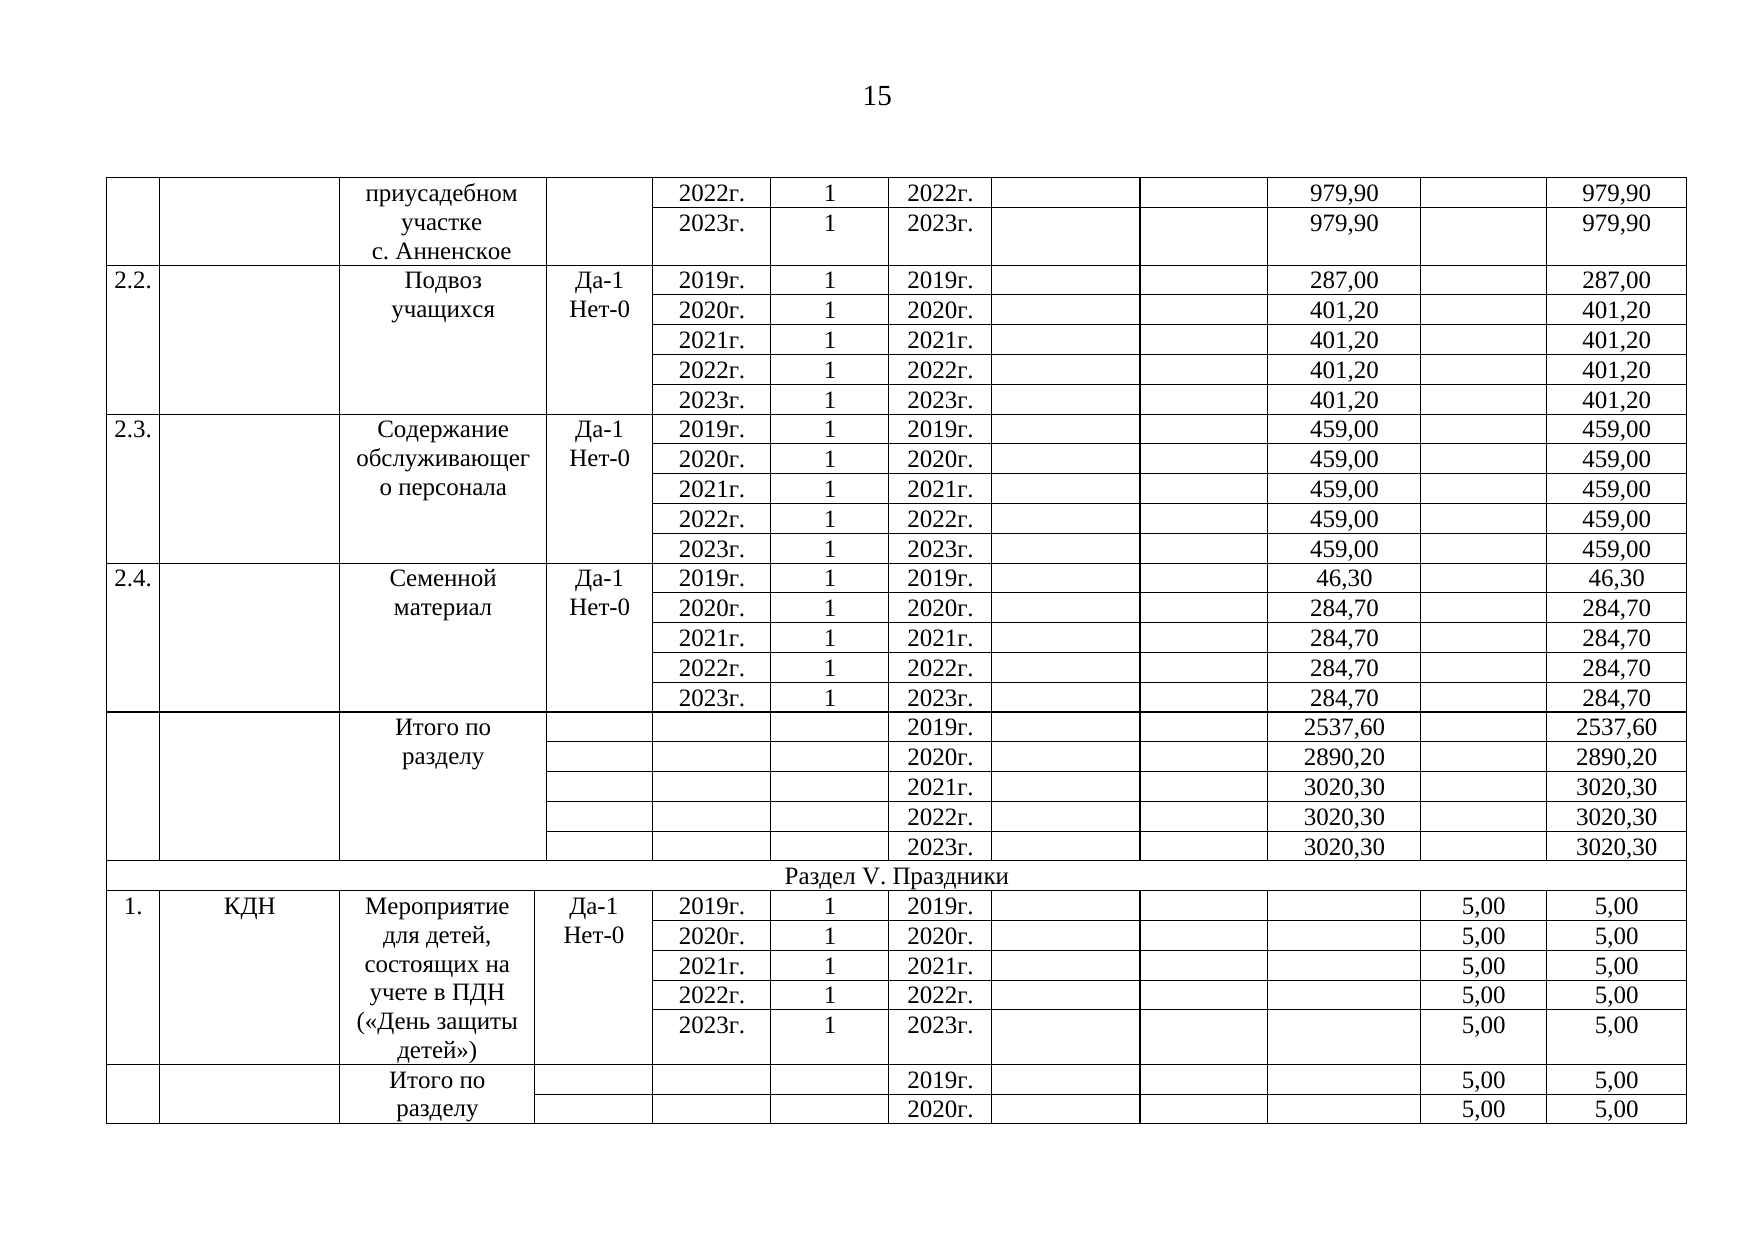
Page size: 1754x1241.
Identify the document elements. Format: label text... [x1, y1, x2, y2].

table_cell 459,00 [1547, 474, 1686, 503]
table_cell 1 [771, 385, 888, 413]
table_cell 2019г. [653, 891, 770, 920]
table_cell Да-1 Нет-0 [547, 564, 652, 711]
table_cell Подвоз учащихся [340, 266, 546, 413]
table_cell [1141, 921, 1267, 950]
table_cell Итого по разделу [340, 713, 546, 860]
table_cell [1268, 921, 1420, 950]
table_cell [1421, 623, 1546, 652]
table_cell 401,20 [1547, 385, 1686, 413]
table_cell 2021г. [889, 623, 991, 652]
table_cell 5,00 [1547, 921, 1686, 950]
table_cell [535, 1065, 652, 1093]
table_cell [992, 295, 1139, 324]
table_cell 2022г. [889, 802, 991, 831]
table_cell 459,00 [1268, 444, 1420, 473]
table_cell [1421, 178, 1546, 207]
table_cell 46,30 [1268, 564, 1420, 592]
table_cell 401,20 [1268, 355, 1420, 384]
table_cell 284,70 [1268, 653, 1420, 682]
table_cell 2021г. [653, 474, 770, 503]
table_cell 2023г. [653, 534, 770, 562]
table_cell 1 [771, 504, 888, 533]
table_cell 2022г. [653, 981, 770, 1009]
table_cell 2023г. [653, 1010, 770, 1064]
table_cell 5,00 [1421, 1095, 1546, 1123]
table_cell 3020,30 [1268, 832, 1420, 860]
table_cell [1141, 772, 1267, 801]
table_cell [1141, 1065, 1267, 1093]
table_cell 2890,20 [1268, 742, 1420, 771]
table_cell 284,70 [1547, 623, 1686, 652]
table_cell 1 [771, 295, 888, 324]
table_cell 5,00 [1547, 891, 1686, 920]
table_cell Да-1 Нет-0 [547, 266, 652, 413]
table_cell [1141, 266, 1267, 294]
table_cell [1421, 474, 1546, 503]
table_cell [1141, 742, 1267, 771]
table_cell 2020г. [653, 921, 770, 950]
table_cell [107, 713, 159, 860]
table_cell [1421, 444, 1546, 473]
table_cell 2537,60 [1547, 713, 1686, 741]
table_cell 5,00 [1547, 1010, 1686, 1064]
table_cell 459,00 [1268, 504, 1420, 533]
table_cell 459,00 [1268, 415, 1420, 443]
table_cell 2020г. [653, 444, 770, 473]
table_cell 5,00 [1421, 981, 1546, 1009]
table_cell [1141, 832, 1267, 860]
table_cell [653, 802, 770, 831]
table_cell [992, 623, 1139, 652]
table_cell [1141, 564, 1267, 592]
table_cell [1141, 593, 1267, 622]
table_cell Да-1 Нет-0 [547, 415, 652, 562]
table_cell [653, 713, 770, 741]
table_cell 1 [771, 981, 888, 1009]
table_cell Семенной материал [340, 564, 546, 711]
table_cell 2890,20 [1547, 742, 1686, 771]
table_cell [1141, 385, 1267, 413]
table_cell 2019г. [889, 564, 991, 592]
table_cell [992, 474, 1139, 503]
table_cell [1421, 564, 1546, 592]
table_cell 1 [771, 593, 888, 622]
table_cell [107, 1065, 159, 1123]
table_cell [1141, 951, 1267, 979]
table_cell 1 [771, 178, 888, 207]
table_cell [992, 534, 1139, 562]
table_cell 459,00 [1547, 504, 1686, 533]
table_cell [1141, 474, 1267, 503]
table_cell [1421, 802, 1546, 831]
table_cell [992, 355, 1139, 384]
table_cell 2021г. [653, 325, 770, 354]
table_cell [1421, 504, 1546, 533]
table_cell 2021г. [653, 951, 770, 979]
table_cell [992, 325, 1139, 354]
table_cell 2022г. [653, 504, 770, 533]
table_cell [1141, 623, 1267, 652]
table_cell 1 [771, 564, 888, 592]
table_cell [1141, 891, 1267, 920]
table_cell 284,70 [1268, 623, 1420, 652]
table_cell [992, 683, 1139, 711]
table_cell 459,00 [1268, 474, 1420, 503]
table_cell [1268, 1065, 1420, 1093]
table_cell Мероприятие для детей, состоящих на учете в ПДН («День защиты детей») [340, 891, 534, 1064]
table_cell [1141, 981, 1267, 1009]
table_cell 2019г. [889, 1065, 991, 1093]
table_cell 2022г. [653, 355, 770, 384]
table_cell [1141, 178, 1267, 207]
table_cell [1421, 325, 1546, 354]
table_cell 401,20 [1268, 325, 1420, 354]
table_cell 3020,30 [1547, 832, 1686, 860]
table_cell [1421, 266, 1546, 294]
table_cell 1 [771, 415, 888, 443]
table_cell КДН [160, 891, 339, 1064]
table_cell [992, 951, 1139, 979]
table_cell 2019г. [889, 266, 991, 294]
table_cell [1421, 742, 1546, 771]
table_cell 2023г. [653, 683, 770, 711]
table_cell [1141, 295, 1267, 324]
table_cell [653, 1065, 770, 1093]
table_cell 2020г. [889, 295, 991, 324]
table_cell 2022г. [653, 178, 770, 207]
table_cell [653, 772, 770, 801]
table_cell 284,70 [1547, 653, 1686, 682]
table_cell 5,00 [1421, 1065, 1546, 1093]
table_cell [771, 1065, 888, 1093]
table_cell 1 [771, 653, 888, 682]
table_cell [992, 385, 1139, 413]
table_cell [1141, 444, 1267, 473]
table_cell [1141, 1095, 1267, 1123]
table_cell [535, 1095, 652, 1123]
table_cell 3020,30 [1547, 802, 1686, 831]
table_cell [992, 921, 1139, 950]
table_cell [160, 564, 339, 711]
table_cell [992, 713, 1139, 741]
table_cell 1 [771, 951, 888, 979]
table_cell 2019г. [653, 266, 770, 294]
table_cell 2023г. [889, 208, 991, 264]
table_cell [1141, 653, 1267, 682]
table_cell 284,70 [1547, 593, 1686, 622]
table_cell 1 [771, 534, 888, 562]
table_cell 2.2. [107, 266, 159, 413]
table_cell [992, 178, 1139, 207]
table_cell [992, 891, 1139, 920]
table_cell 2020г. [889, 593, 991, 622]
table_cell 3020,30 [1268, 802, 1420, 831]
table_cell 5,00 [1547, 951, 1686, 979]
table_cell 459,00 [1547, 415, 1686, 443]
table_cell [1141, 713, 1267, 741]
table_cell 2020г. [889, 921, 991, 950]
table_cell [771, 832, 888, 860]
table_cell [1421, 593, 1546, 622]
table_cell [1141, 1010, 1267, 1064]
table_cell 979,90 [1547, 178, 1686, 207]
table_cell [992, 802, 1139, 831]
table_cell 287,00 [1547, 266, 1686, 294]
table_cell [992, 593, 1139, 622]
table_cell [653, 742, 770, 771]
table_cell 1 [771, 1010, 888, 1064]
table_cell [1421, 683, 1546, 711]
table_cell [547, 832, 652, 860]
table_cell [992, 832, 1139, 860]
table_cell 2022г. [889, 504, 991, 533]
table_cell [1141, 355, 1267, 384]
table_cell [992, 266, 1139, 294]
table_cell [771, 1095, 888, 1123]
table_cell 2022г. [889, 355, 991, 384]
table_cell [771, 802, 888, 831]
table_cell 1 [771, 921, 888, 950]
table_cell 5,00 [1547, 981, 1686, 1009]
table_cell 2021г. [653, 623, 770, 652]
table_cell [1421, 415, 1546, 443]
table_cell [1421, 355, 1546, 384]
table_cell [547, 713, 652, 741]
table_cell 2023г. [653, 208, 770, 264]
table_cell 1 [771, 474, 888, 503]
table_cell Содержание обслуживающего персонала [340, 415, 546, 562]
table_cell 2021г. [889, 474, 991, 503]
table_cell 2022г. [889, 981, 991, 1009]
table_cell [1421, 534, 1546, 562]
table_cell [1421, 832, 1546, 860]
table_cell 2.4. [107, 564, 159, 711]
table_cell [992, 1095, 1139, 1123]
table_cell 2020г. [653, 295, 770, 324]
table_cell [547, 742, 652, 771]
table_cell [1141, 208, 1267, 264]
table_cell 979,90 [1268, 178, 1420, 207]
table_cell [992, 415, 1139, 443]
table_cell 5,00 [1547, 1095, 1686, 1123]
table_cell [160, 713, 339, 860]
table_cell [160, 1065, 339, 1123]
table_cell 2022г. [653, 653, 770, 682]
table_cell 2020г. [653, 593, 770, 622]
table_cell [1141, 802, 1267, 831]
table_cell [992, 208, 1139, 264]
table_cell [1421, 772, 1546, 801]
table_cell Да-1 Нет-0 [535, 891, 652, 1064]
table_cell 5,00 [1421, 951, 1546, 979]
table_cell 5,00 [1421, 1010, 1546, 1064]
table_cell [992, 444, 1139, 473]
table_cell [1421, 653, 1546, 682]
table_cell [771, 772, 888, 801]
table_cell 2019г. [889, 891, 991, 920]
table_cell [1268, 891, 1420, 920]
table_cell 401,20 [1268, 295, 1420, 324]
table_cell 1 [771, 325, 888, 354]
table_cell [1421, 208, 1546, 264]
table_cell [1421, 713, 1546, 741]
table_cell 401,20 [1547, 355, 1686, 384]
table_cell 2022г. [889, 178, 991, 207]
table_cell [547, 802, 652, 831]
table_cell 459,00 [1268, 534, 1420, 562]
table_cell 2021г. [889, 951, 991, 979]
table_cell [1141, 504, 1267, 533]
table_cell Итого по разделу [340, 1065, 534, 1123]
table_cell [1141, 415, 1267, 443]
table_cell 2020г. [889, 444, 991, 473]
table_cell 5,00 [1421, 921, 1546, 950]
table_cell [653, 832, 770, 860]
table_cell 459,00 [1547, 444, 1686, 473]
table_cell [992, 1065, 1139, 1093]
table_cell [160, 266, 339, 413]
table_cell [771, 713, 888, 741]
table_cell [1141, 534, 1267, 562]
table_cell 1 [771, 683, 888, 711]
table_cell [771, 742, 888, 771]
table_cell 46,30 [1547, 564, 1686, 592]
table_cell 401,20 [1268, 385, 1420, 413]
table_cell [992, 504, 1139, 533]
table_cell [992, 1010, 1139, 1064]
table_cell 1 [771, 266, 888, 294]
table_cell [160, 415, 339, 562]
table_cell 2021г. [889, 325, 991, 354]
table_cell 2023г. [889, 832, 991, 860]
table_cell 2019г. [653, 415, 770, 443]
table_cell [547, 772, 652, 801]
table_cell 2.3. [107, 415, 159, 562]
table_cell 2021г. [889, 772, 991, 801]
table_cell 5,00 [1547, 1065, 1686, 1093]
table_cell 2023г. [653, 385, 770, 413]
table_cell [1268, 1095, 1420, 1123]
table_cell 1 [771, 355, 888, 384]
table_cell 2023г. [889, 1010, 991, 1064]
table_cell 2537,60 [1268, 713, 1420, 741]
table_cell 2020г. [889, 742, 991, 771]
table_cell 2023г. [889, 385, 991, 413]
table_cell 284,70 [1547, 683, 1686, 711]
table_cell 2019г. [653, 564, 770, 592]
table_cell [1268, 951, 1420, 979]
table_cell 284,70 [1268, 683, 1420, 711]
table_cell [992, 564, 1139, 592]
table_cell 3020,30 [1547, 772, 1686, 801]
table_cell 1 [771, 444, 888, 473]
table_cell 1 [771, 208, 888, 264]
table_cell [1141, 683, 1267, 711]
table_cell 401,20 [1547, 295, 1686, 324]
table_cell 284,70 [1268, 593, 1420, 622]
table_cell 287,00 [1268, 266, 1420, 294]
table_cell 5,00 [1421, 891, 1546, 920]
table_cell 979,90 [1547, 208, 1686, 264]
table_cell 2019г. [889, 415, 991, 443]
table_cell [992, 742, 1139, 771]
table_cell 1 [771, 623, 888, 652]
table_cell [992, 653, 1139, 682]
table_cell 401,20 [1547, 325, 1686, 354]
table_cell 2019г. [889, 713, 991, 741]
table_cell [992, 981, 1139, 1009]
table_cell [1268, 981, 1420, 1009]
table_cell 1. [107, 891, 159, 1064]
table_cell 459,00 [1547, 534, 1686, 562]
table_cell 3020,30 [1268, 772, 1420, 801]
table_cell 2020г. [889, 1095, 991, 1123]
table_cell [1421, 295, 1546, 324]
table_cell [653, 1095, 770, 1123]
table_cell [1141, 325, 1267, 354]
table_cell [992, 772, 1139, 801]
table_cell [1421, 385, 1546, 413]
table_cell 2023г. [889, 683, 991, 711]
table_cell [1268, 1010, 1420, 1064]
table_cell Раздел V. Праздники [107, 861, 1686, 890]
table_cell 2023г. [889, 534, 991, 562]
table_cell 979,90 [1268, 208, 1420, 264]
table_cell 2022г. [889, 653, 991, 682]
table_cell 1 [771, 891, 888, 920]
